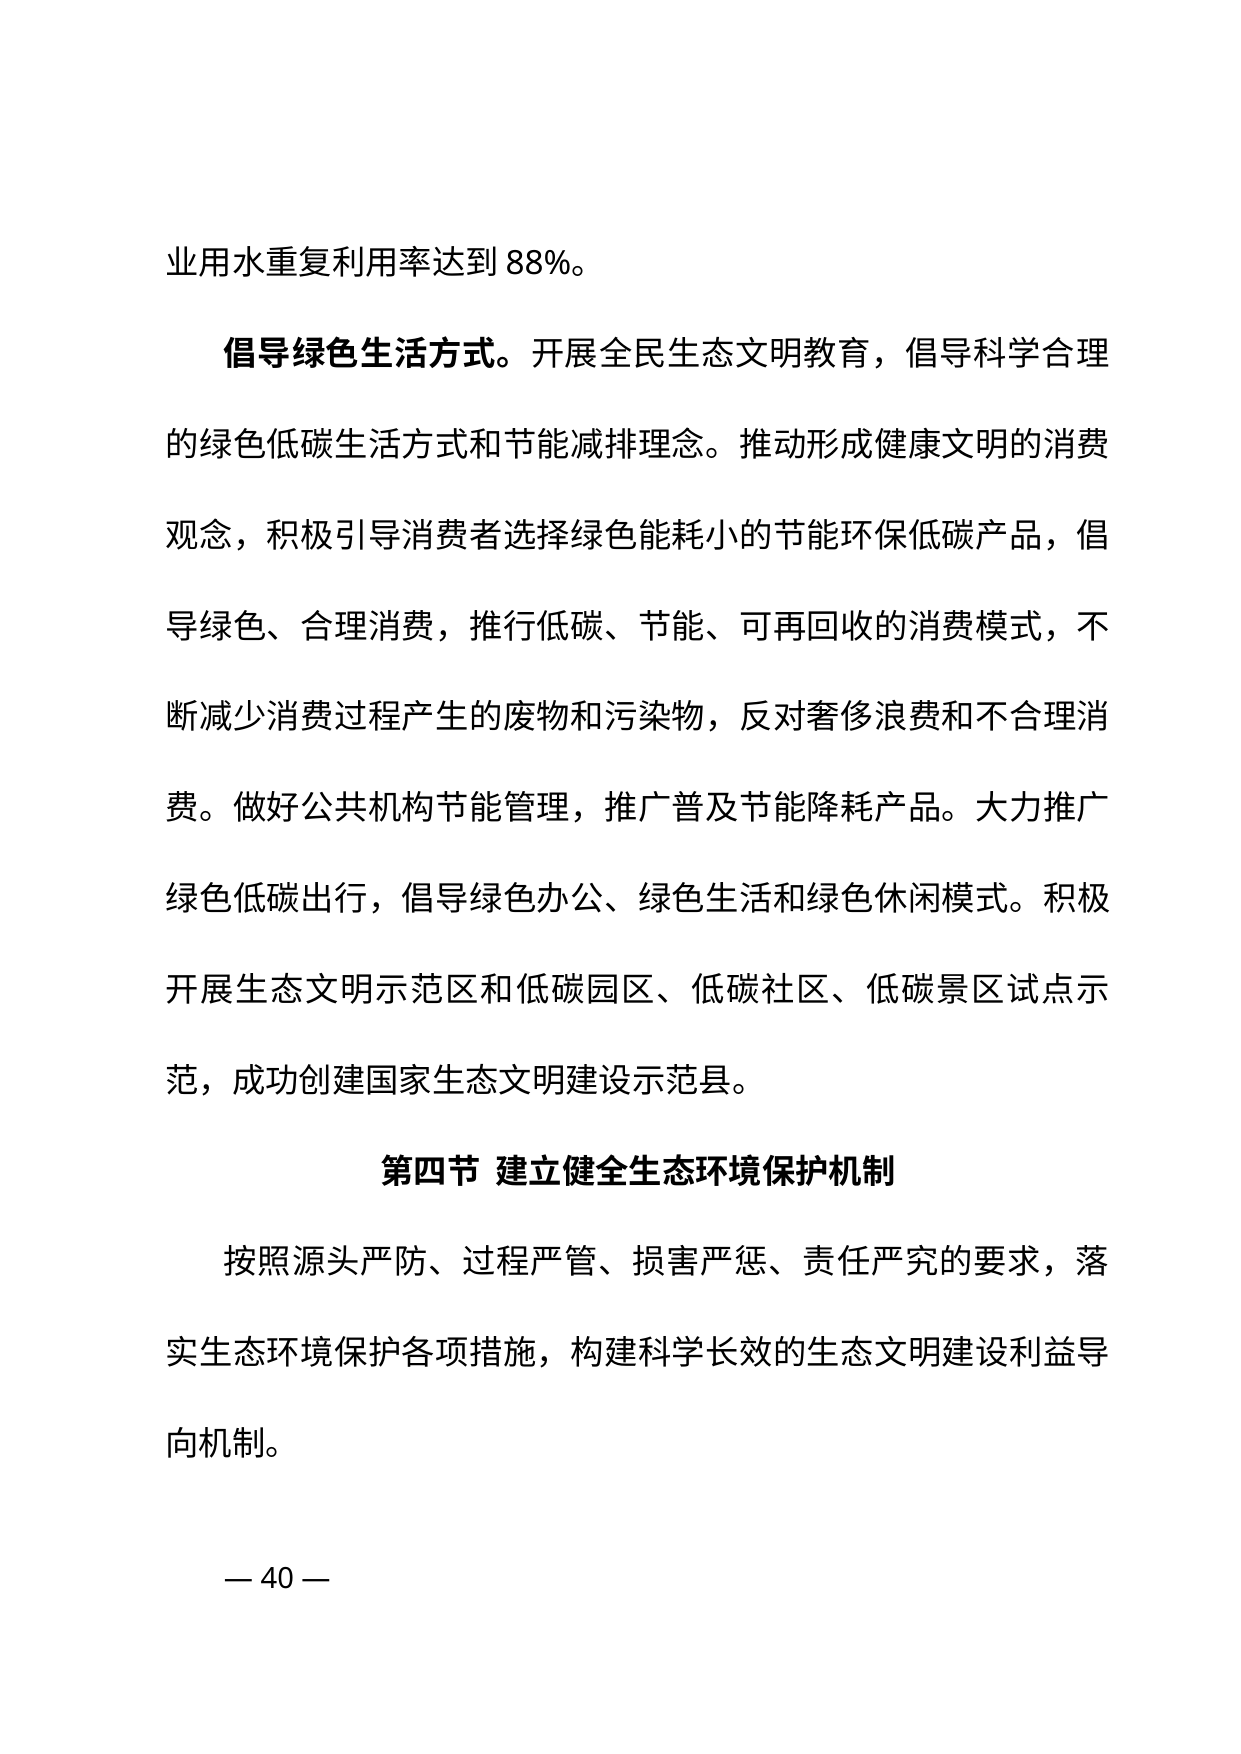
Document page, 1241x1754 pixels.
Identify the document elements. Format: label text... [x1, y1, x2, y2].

text 倡导绿色生活方式。开展全民生态文明教育，倡导科学合理的绿色低碳生活方式和节能减排理念。推动形成健康文明的消费观念，积极引导消费者选择绿色能耗小的节能环保低碳产品，倡导绿色、合理消费，推行低碳、节能、可再回收的消费模式，不断减少消费过程产生的废物和污染物，反对奢侈浪费和不合理消费。做好公共机构节能管理，推广普及节能降耗产品。大力推广绿色低碳出行，倡导绿色办公、绿色生活和绿色休闲模式。积极开展生态文明示范区和低碳园区、低碳社区、低碳景区试点示范，成功创建国家生态文明建设示范县。 [165, 306, 1110, 1123]
text 按照源头严防、过程严管、损害严惩、责任严究的要求，落实生态环境保护各项措施，构建科学长效的生态文明建设利益导向机制。 [165, 1214, 1110, 1486]
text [165, 215, 1110, 306]
text 第四节 建立健全生态环境保护机制 [165, 1123, 1110, 1214]
